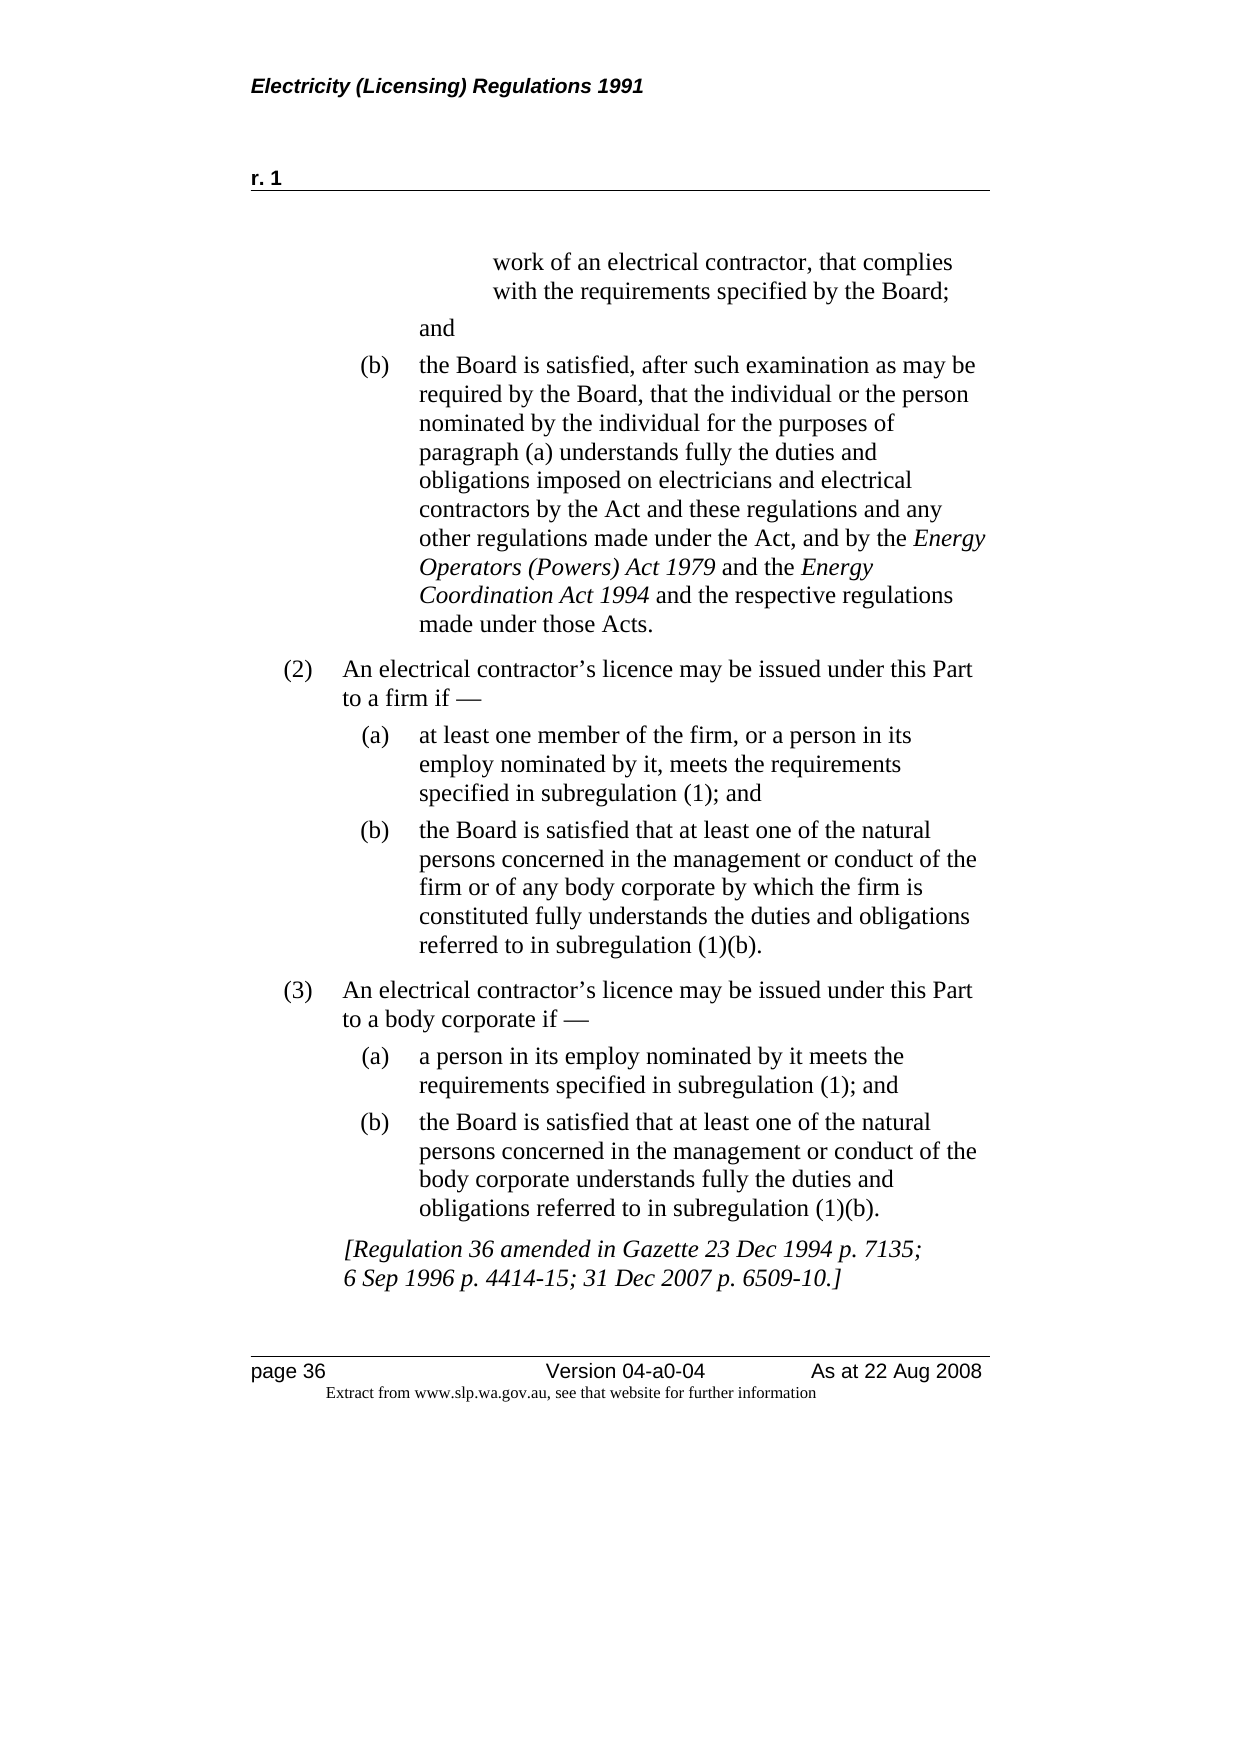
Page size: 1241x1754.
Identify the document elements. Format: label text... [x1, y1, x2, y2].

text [251, 247, 990, 305]
text (a) a person in its employ nominated by it meets the requirements specified in subregulation (1); and [251, 1041, 990, 1099]
text and [251, 313, 990, 342]
text (b) the Board is satisfied, after such examination as may be required by the Board, that the individual or the person nominated by the individual for the purposes of paragraph (a) understands fully the duties and obligations imposed on electricians and electrical contractors by the Act and these regulations and any other regulations made under the Act, and by the Energy Operators (Powers) Act 1979 and the Energy Coordination Act 1994 and the respective regulations made under those Acts. [251, 350, 990, 638]
text (a) at least one member of the firm, or a person in its employ nominated by it, meets the requirements specified in subregulation (1); and [251, 720, 990, 807]
text (2) An electrical contractor’s licence may be issued under this Part to a firm if — [251, 654, 990, 712]
text [Regulation 36 amended in Gazette 23 Dec 1994 p. 7135; 6 Sep 1996 p. 4414-15; 31 Dec 2007 p. 6509-10.] [251, 1234, 990, 1292]
text (b) the Board is satisfied that at least one of the natural persons concerned in the management or conduct of the body corporate understands fully the duties and obligations referred to in subregulation (1)(b). [251, 1107, 990, 1222]
text (3) An electrical contractor’s licence may be issued under this Part to a body corporate if — [251, 975, 990, 1033]
text (b) the Board is satisfied that at least one of the natural persons concerned in the management or conduct of the firm or of any body corporate by which the firm is constituted fully understands the duties and obligations referred to in subregulation (1)(b). [251, 815, 990, 959]
